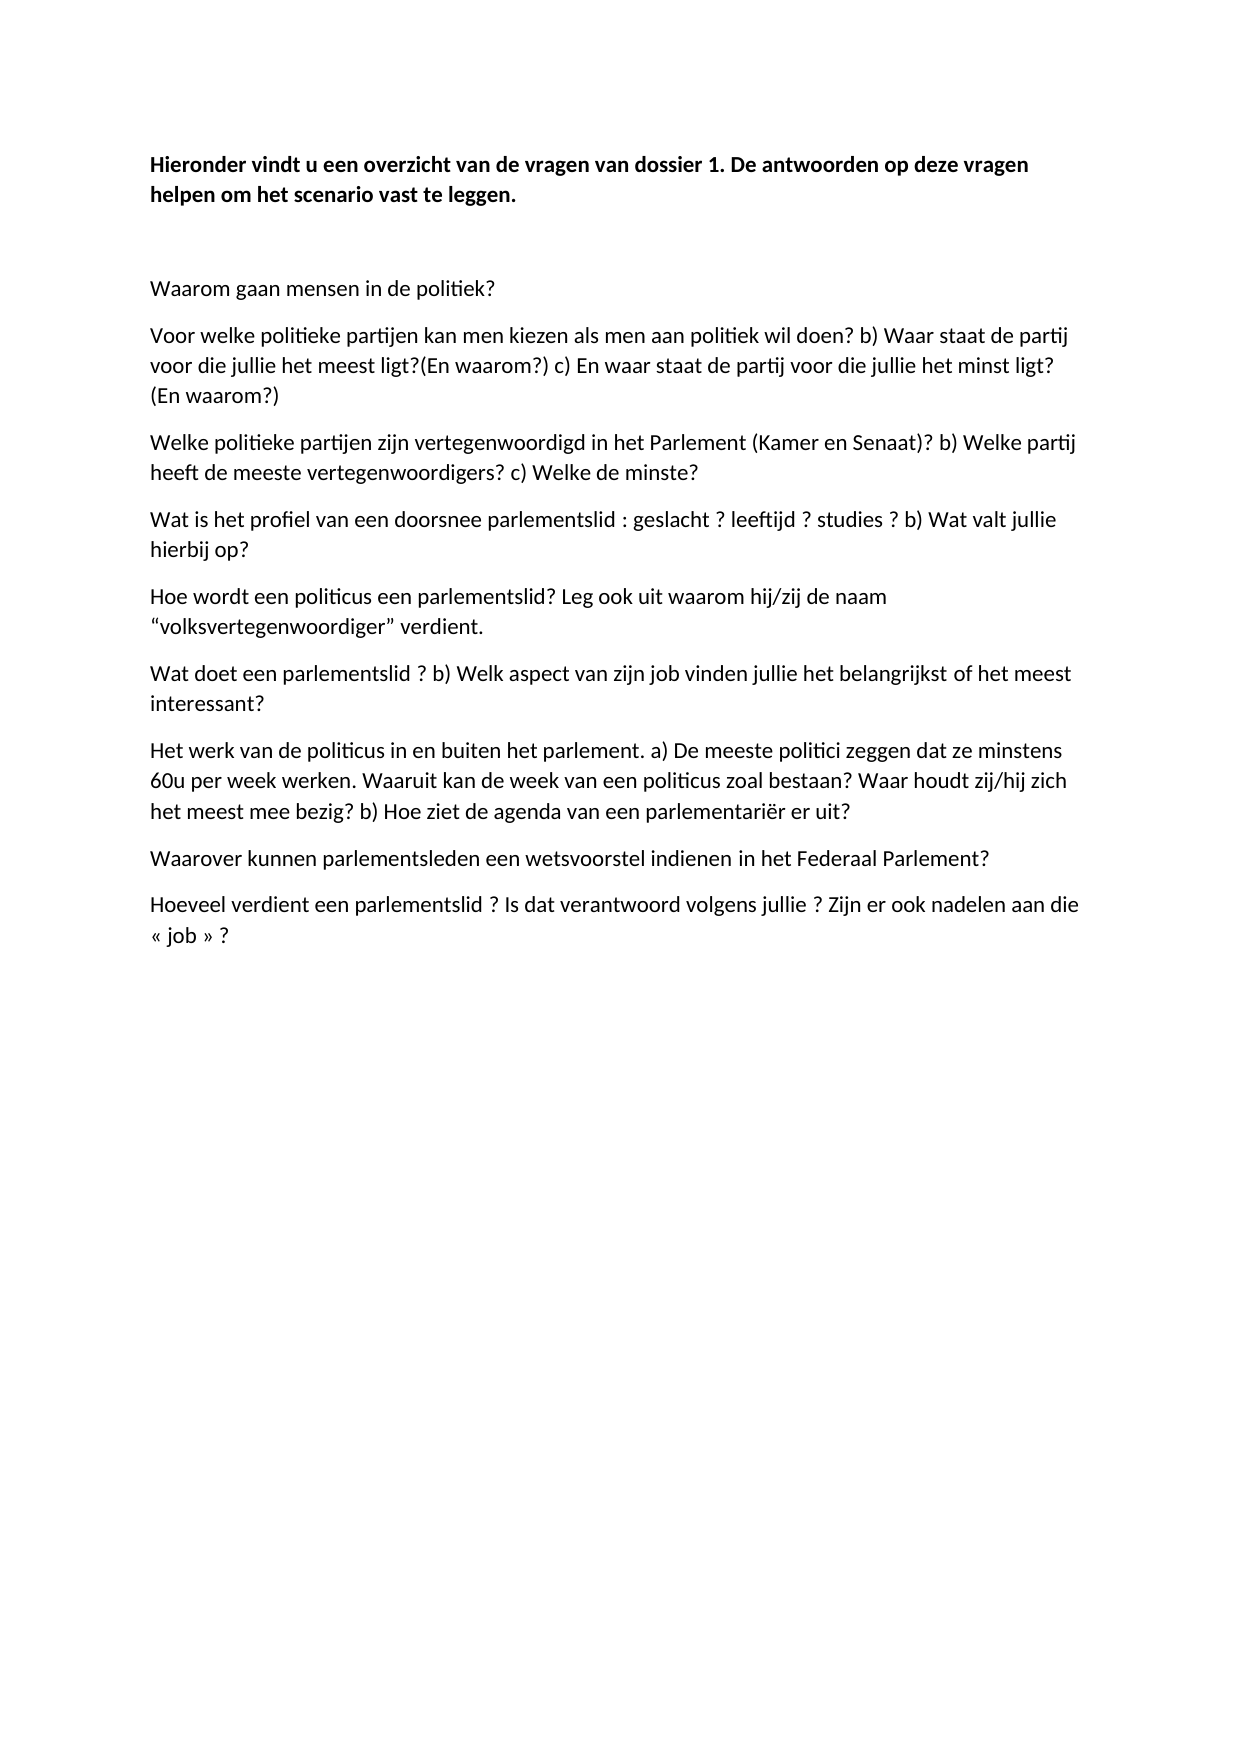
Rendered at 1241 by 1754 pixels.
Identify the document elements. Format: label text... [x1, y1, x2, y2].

text Het werk van de politicus in en buiten het parlement. a) De meeste politici zeggen dat ze minstens 60u per week werken. Waaruit kan de week van een politicus zoal bestaan? Waar houdt zij/hij zich het meest mee bezig? b) Hoe ziet de agenda van een parlementariër er uit? [150, 736, 1090, 825]
text Wat is het profiel van een doorsnee parlementslid : geslacht ? leeftijd ? studies ? b) Wat valt jullie hierbij op? [150, 505, 1090, 563]
text Hoeveel verdient een parlementslid ? Is dat verantwoord volgens jullie ? Zijn er ook nadelen aan die « job » ? [150, 891, 1090, 949]
text Hieronder vindt u een overzicht van de vragen van dossier 1. De antwoorden op deze vragen helpen om het scenario vast te leggen. [150, 150, 1090, 208]
text Wat doet een parlementslid ? b) Welk aspect van zijn job vinden jullie het belangrijkst of het meest interessant? [150, 659, 1090, 718]
text Waarover kunnen parlementsleden een wetsvoorstel indienen in het Federaal Parlement? [150, 844, 1090, 872]
text Voor welke politieke partijen kan men kiezen als men aan politiek wil doen? b) Waar staat de partij voor die jullie het meest ligt?(En waarom?) c) En waar staat de partij voor die jullie het minst ligt? (En waarom?) [150, 321, 1090, 409]
text Waarom gaan mensen in de politiek? [150, 274, 1090, 302]
text Hoe wordt een politicus een parlementslid? Leg ook uit waarom hij/zij de naam “volksvertegenwoordiger” verdient. [150, 582, 1090, 641]
text Welke politieke partijen zijn vertegenwoordigd in het Parlement (Kamer en Senaat)? b) Welke partij heeft de meeste vertegenwoordigers? c) Welke de minste? [150, 428, 1090, 486]
